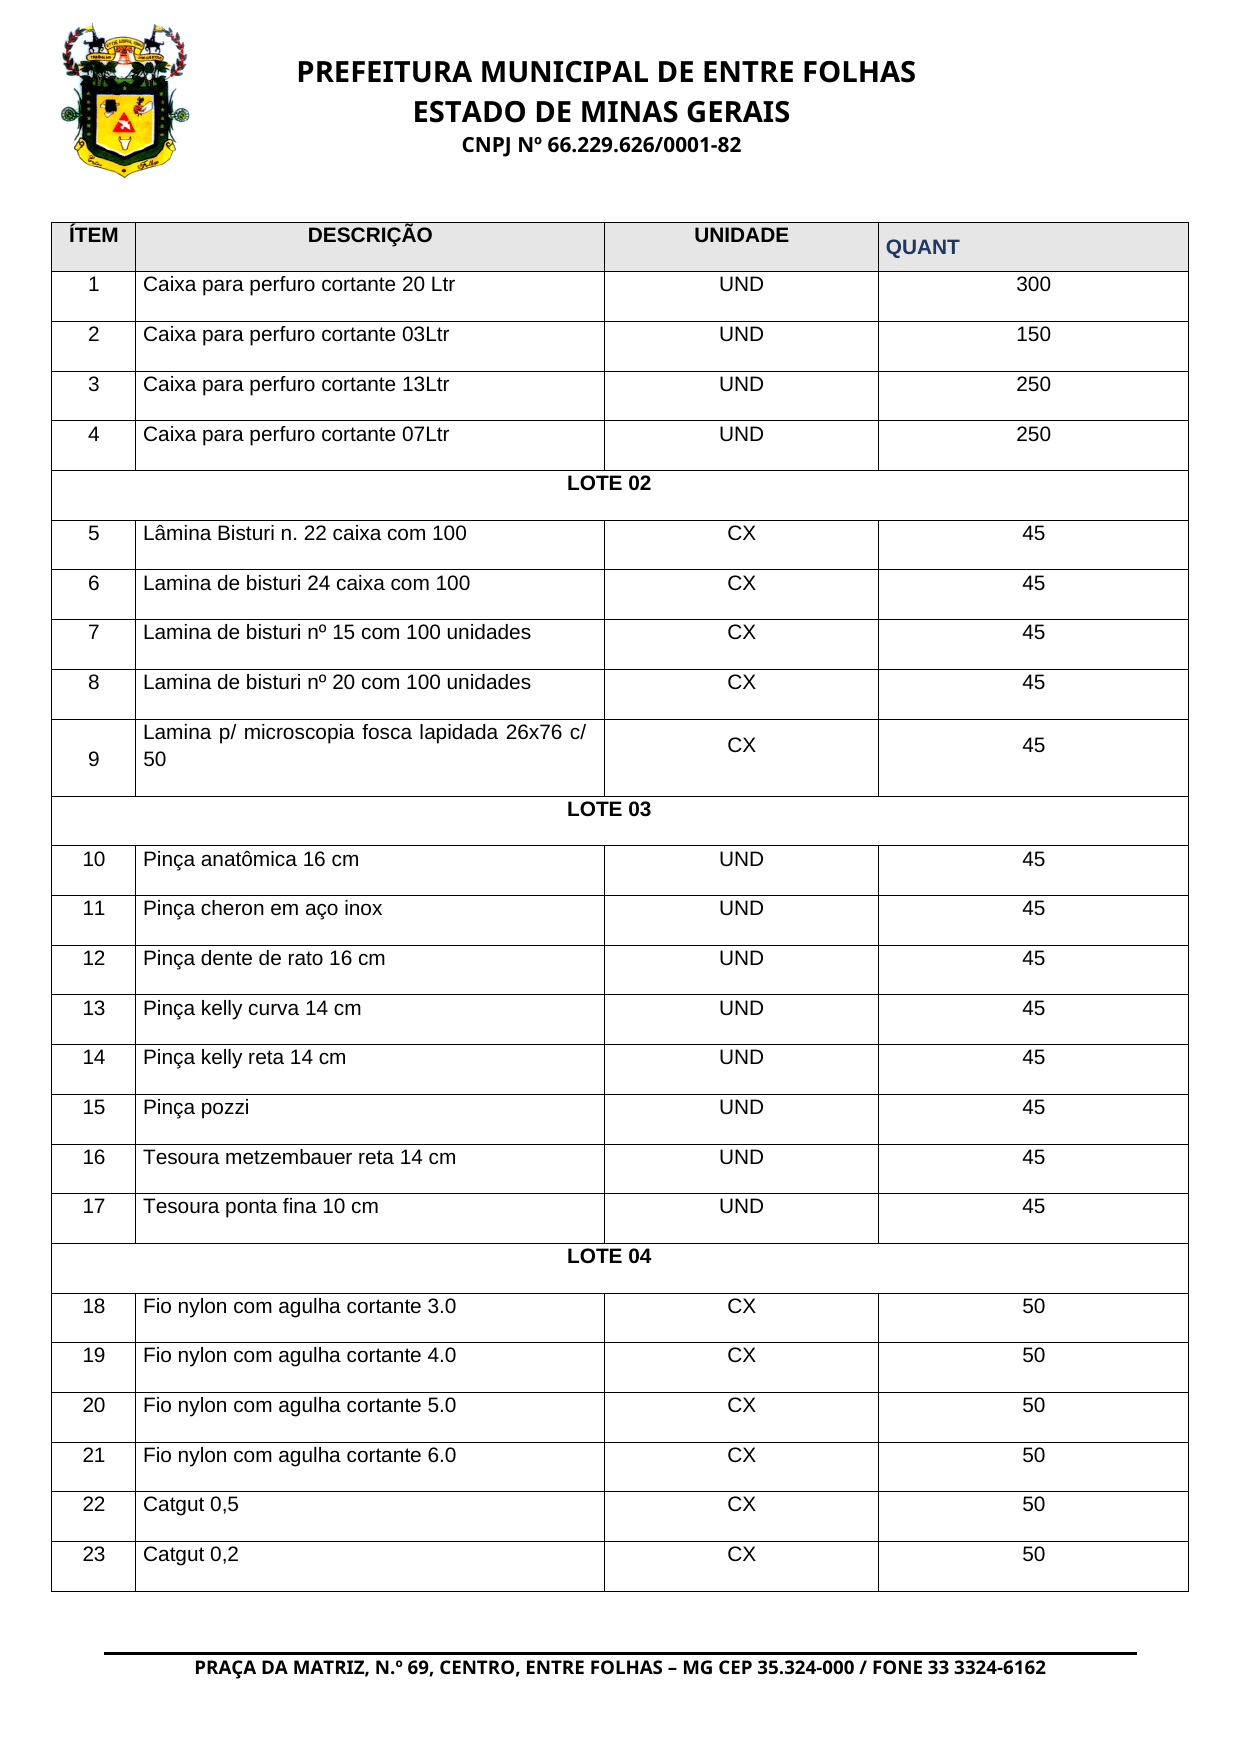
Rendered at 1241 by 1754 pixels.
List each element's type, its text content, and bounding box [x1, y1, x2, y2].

table_cell CX [605, 1393, 878, 1442]
table_cell 50 [879, 1294, 1188, 1342]
table_cell Tesoura metzembauer reta 14 cm [136, 1145, 604, 1193]
table_cell Pinça cheron em aço inox [136, 896, 604, 945]
table_cell 45 [879, 946, 1188, 994]
table_header UNIDADE [605, 223, 878, 271]
table_cell UND [605, 896, 878, 945]
table_cell Lamina p/ microscopia fosca lapidada 26x76 c/ 50 [136, 720, 604, 796]
table_cell UND [605, 1045, 878, 1094]
table_cell 3 [52, 372, 135, 420]
table_cell 4 [52, 421, 135, 470]
table_cell 45 [879, 846, 1188, 895]
table_cell 45 [879, 1045, 1188, 1094]
table_cell 45 [879, 1194, 1188, 1243]
table_cell LOTE 02 [52, 471, 1188, 520]
table_cell CX [605, 620, 878, 669]
table_cell CX [605, 1294, 878, 1342]
table_cell 17 [52, 1194, 135, 1243]
table_cell Lamina de bisturi nº 15 com 100 unidades [136, 620, 604, 669]
table_header ÍTEM [52, 223, 135, 271]
table_cell 1 [52, 272, 135, 321]
table_cell 22 [52, 1492, 135, 1541]
table_cell CX [605, 720, 878, 796]
table_cell 45 [879, 720, 1188, 796]
table_cell 50 [879, 1542, 1188, 1591]
table_cell Fio nylon com agulha cortante 3.0 [136, 1294, 604, 1342]
table_cell 18 [52, 1294, 135, 1342]
table_cell 2 [52, 322, 135, 371]
table_cell 45 [879, 1145, 1188, 1193]
table_cell 250 [879, 372, 1188, 420]
table_cell 7 [52, 620, 135, 669]
table_cell Catgut 0,5 [136, 1492, 604, 1541]
table_cell 23 [52, 1542, 135, 1591]
table_cell 300 [879, 272, 1188, 321]
table_cell CX [605, 570, 878, 619]
table_cell Caixa para perfuro cortante 13Ltr [136, 372, 604, 420]
table_cell 45 [879, 995, 1188, 1044]
table_cell UND [605, 1095, 878, 1143]
table_cell Caixa para perfuro cortante 07Ltr [136, 421, 604, 470]
table_header QUANT [879, 223, 1188, 271]
table_cell UND [605, 1145, 878, 1193]
table_cell Caixa para perfuro cortante 20 Ltr [136, 272, 604, 321]
table_cell 14 [52, 1045, 135, 1094]
table_cell 12 [52, 946, 135, 994]
table_cell UND [605, 846, 878, 895]
table_cell 45 [879, 670, 1188, 718]
table_cell 13 [52, 995, 135, 1044]
table_cell 15 [52, 1095, 135, 1143]
table_header DESCRIÇÃO [136, 223, 604, 271]
table_cell 20 [52, 1393, 135, 1442]
table_cell UND [605, 322, 878, 371]
table_cell UND [605, 995, 878, 1044]
table_cell LOTE 03 [52, 797, 1188, 845]
table_cell 9 [52, 720, 135, 796]
table_cell CX [605, 521, 878, 569]
table_cell LOTE 04 [52, 1244, 1188, 1292]
table_cell Caixa para perfuro cortante 03Ltr [136, 322, 604, 371]
table_cell 50 [879, 1492, 1188, 1541]
table_cell Lâmina Bisturi n. 22 caixa com 100 [136, 521, 604, 569]
table_cell Lamina de bisturi 24 caixa com 100 [136, 570, 604, 619]
table_cell UND [605, 372, 878, 420]
table_cell 19 [52, 1343, 135, 1392]
table_cell 10 [52, 846, 135, 895]
table_cell UND [605, 1194, 878, 1243]
table_cell UND [605, 421, 878, 470]
table_cell Catgut 0,2 [136, 1542, 604, 1591]
table_cell UND [605, 946, 878, 994]
table_cell CX [605, 1443, 878, 1491]
table_cell Lamina de bisturi nº 20 com 100 unidades [136, 670, 604, 718]
table_cell CX [605, 670, 878, 718]
table_cell 150 [879, 322, 1188, 371]
table_cell 11 [52, 896, 135, 945]
table_cell 45 [879, 1095, 1188, 1143]
table_cell Pinça anatômica 16 cm [136, 846, 604, 895]
table_cell 250 [879, 421, 1188, 470]
table_cell 45 [879, 521, 1188, 569]
table_cell Pinça kelly curva 14 cm [136, 995, 604, 1044]
table_cell 45 [879, 896, 1188, 945]
table_cell 8 [52, 670, 135, 718]
table_cell Pinça dente de rato 16 cm [136, 946, 604, 994]
table_cell 50 [879, 1393, 1188, 1442]
table_cell Fio nylon com agulha cortante 6.0 [136, 1443, 604, 1491]
table_cell 5 [52, 521, 135, 569]
table_cell 50 [879, 1443, 1188, 1491]
table_cell UND [605, 272, 878, 321]
table_cell CX [605, 1343, 878, 1392]
table_cell Fio nylon com agulha cortante 4.0 [136, 1343, 604, 1392]
table_cell 45 [879, 570, 1188, 619]
picture [54, 16, 193, 176]
table_cell Tesoura ponta fina 10 cm [136, 1194, 604, 1243]
table_cell 45 [879, 620, 1188, 669]
table_cell Pinça kelly reta 14 cm [136, 1045, 604, 1094]
table_cell 16 [52, 1145, 135, 1193]
table_cell 6 [52, 570, 135, 619]
table_cell 50 [879, 1343, 1188, 1392]
table_cell 21 [52, 1443, 135, 1491]
table_cell Fio nylon com agulha cortante 5.0 [136, 1393, 604, 1442]
table_cell Pinça pozzi [136, 1095, 604, 1143]
table_cell CX [605, 1542, 878, 1591]
table_cell CX [605, 1492, 878, 1541]
